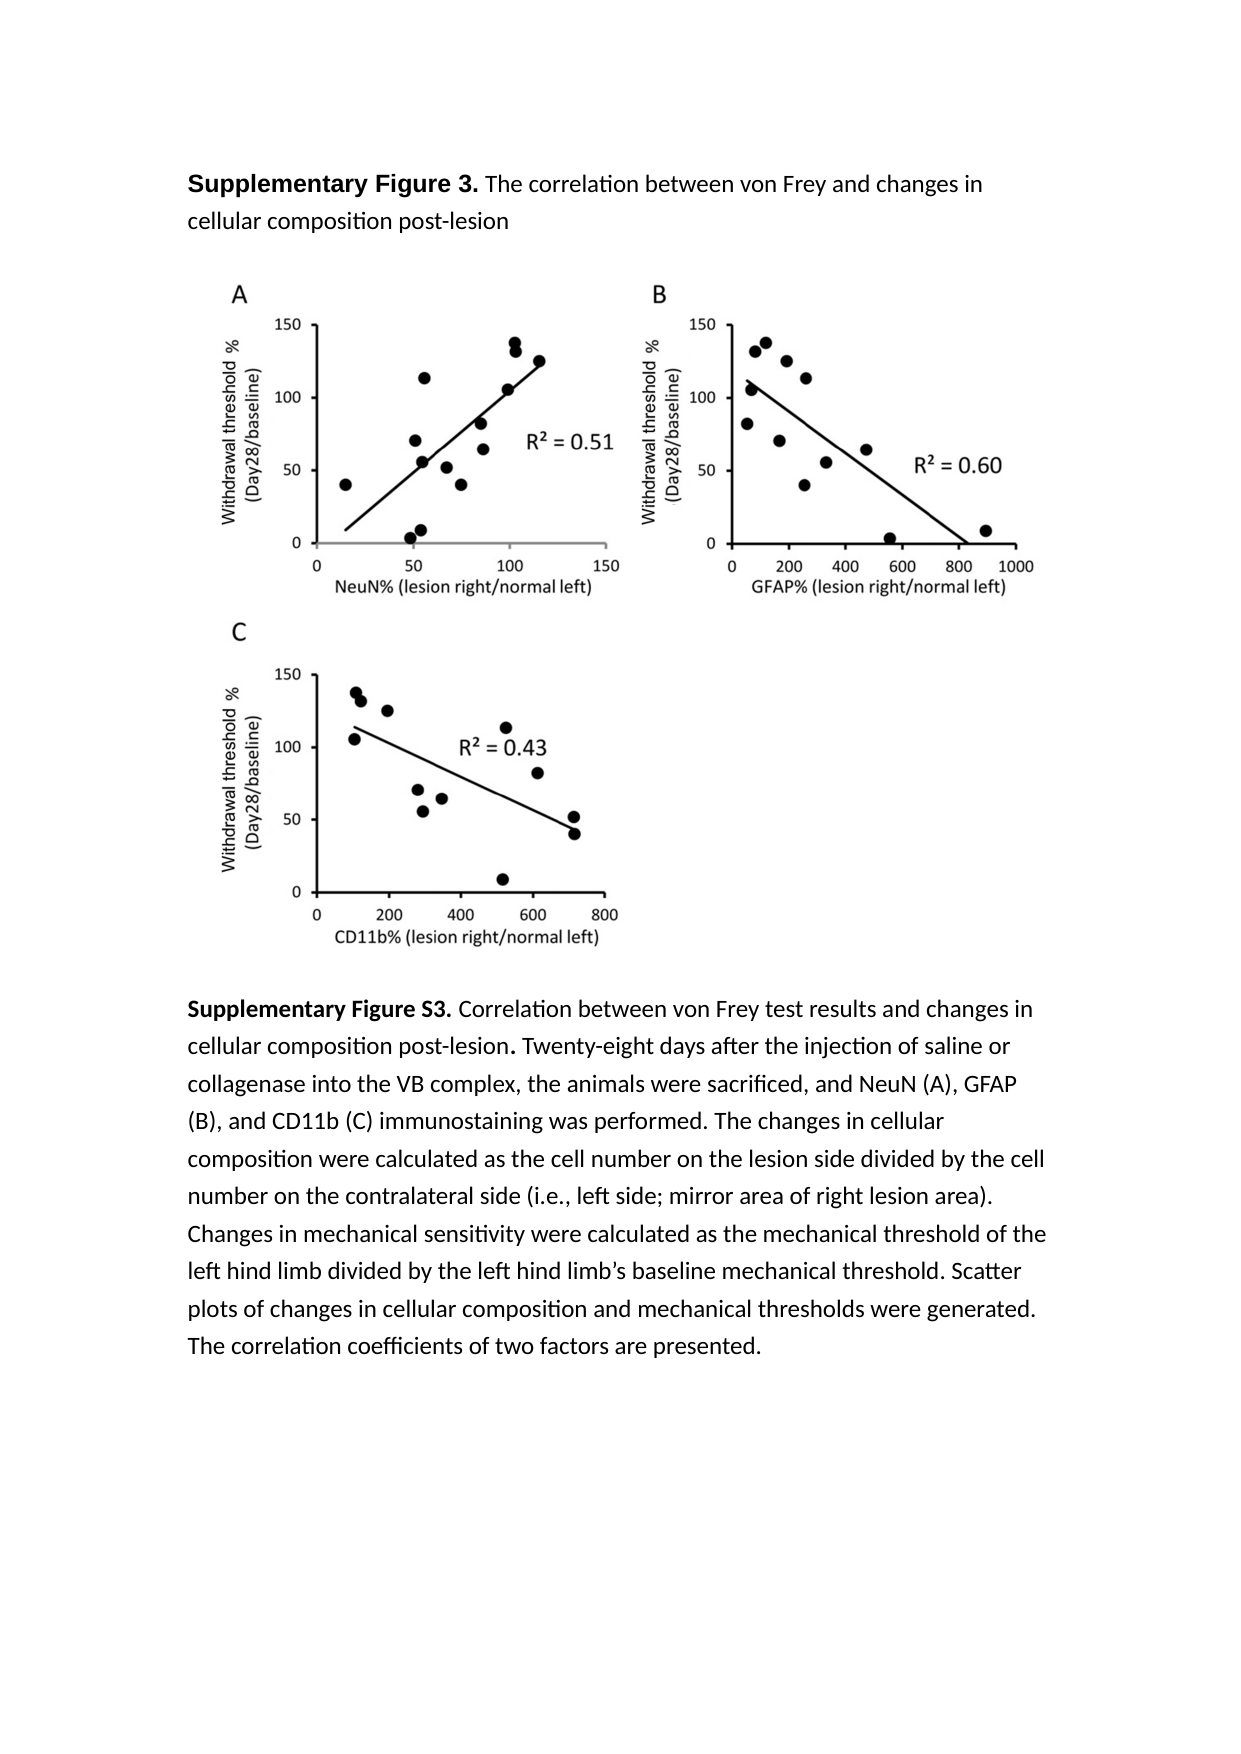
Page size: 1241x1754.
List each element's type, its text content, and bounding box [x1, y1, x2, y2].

text Supplementary Figure S3. Correlation between von Frey test results and changes in cellular composition post-lesion. Twenty-eight days after the injection of saline or collagenase into the VB complex, the animals were sacrificed, and NeuN (A), GFAP (B), and CD11b (C) immunostaining was performed. The changes in cellular composition were calculated as the cell number on the lesion side divided by the cell number on the contralateral side (i.e., left side; mirror area of right lesion area). Changes in mechanical sensitivity were calculated as the mechanical threshold of the left hind limb divided by the left hind limb’s baseline mechanical threshold. Scatter plots of changes in cellular composition and mechanical thresholds were generated. The correlation coefficients of two factors are presented. [187, 989, 1053, 1364]
text Supplementary Figure 3. The correlation between von Frey and changes in cellular composition post-lesion [187, 164, 1053, 239]
picture [187, 277, 1053, 967]
